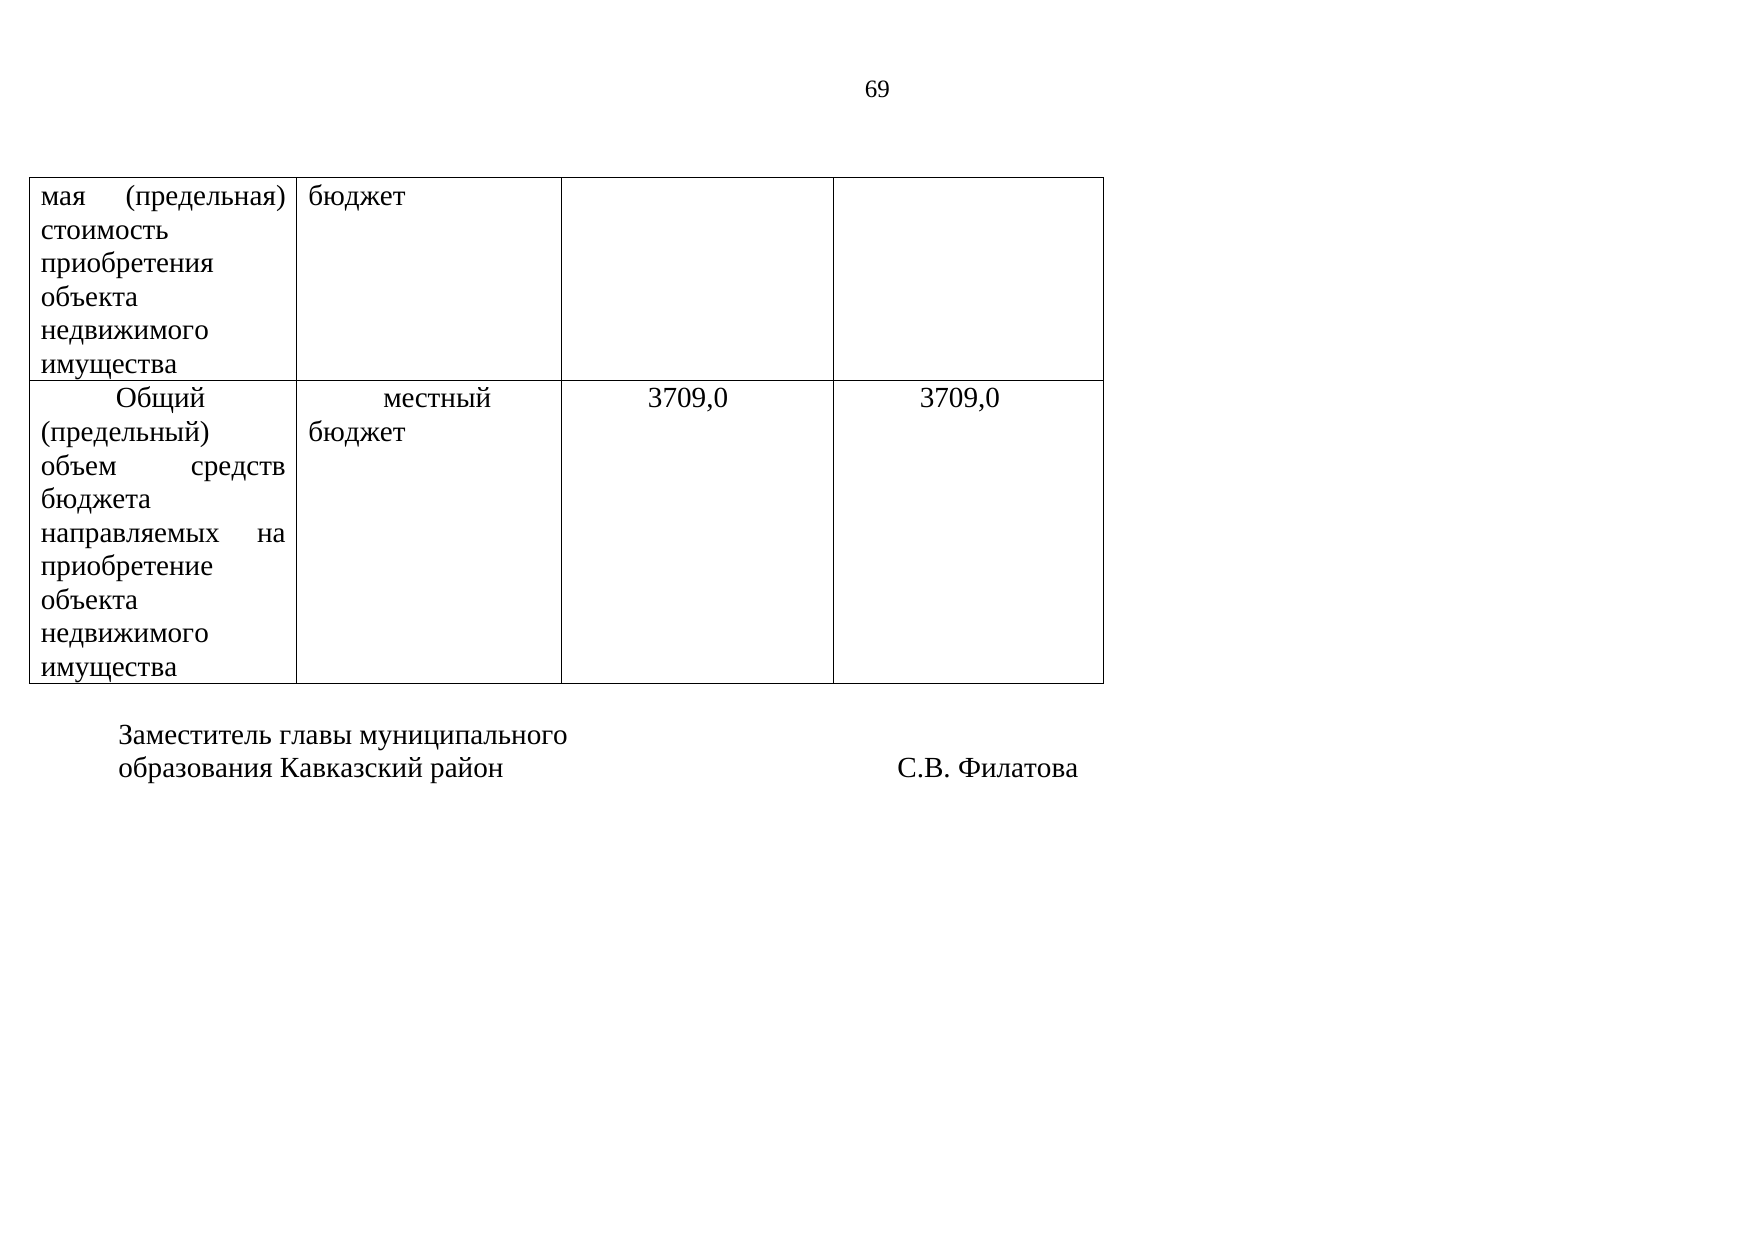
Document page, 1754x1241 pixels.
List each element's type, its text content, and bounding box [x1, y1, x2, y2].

text образования Кавказский район С.В. Филатова [118, 751, 1636, 784]
text Заместитель главы муниципального [118, 717, 1636, 751]
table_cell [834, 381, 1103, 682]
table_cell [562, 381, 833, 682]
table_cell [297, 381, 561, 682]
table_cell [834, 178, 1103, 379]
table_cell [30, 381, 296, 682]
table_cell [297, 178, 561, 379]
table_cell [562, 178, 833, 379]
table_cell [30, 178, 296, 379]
